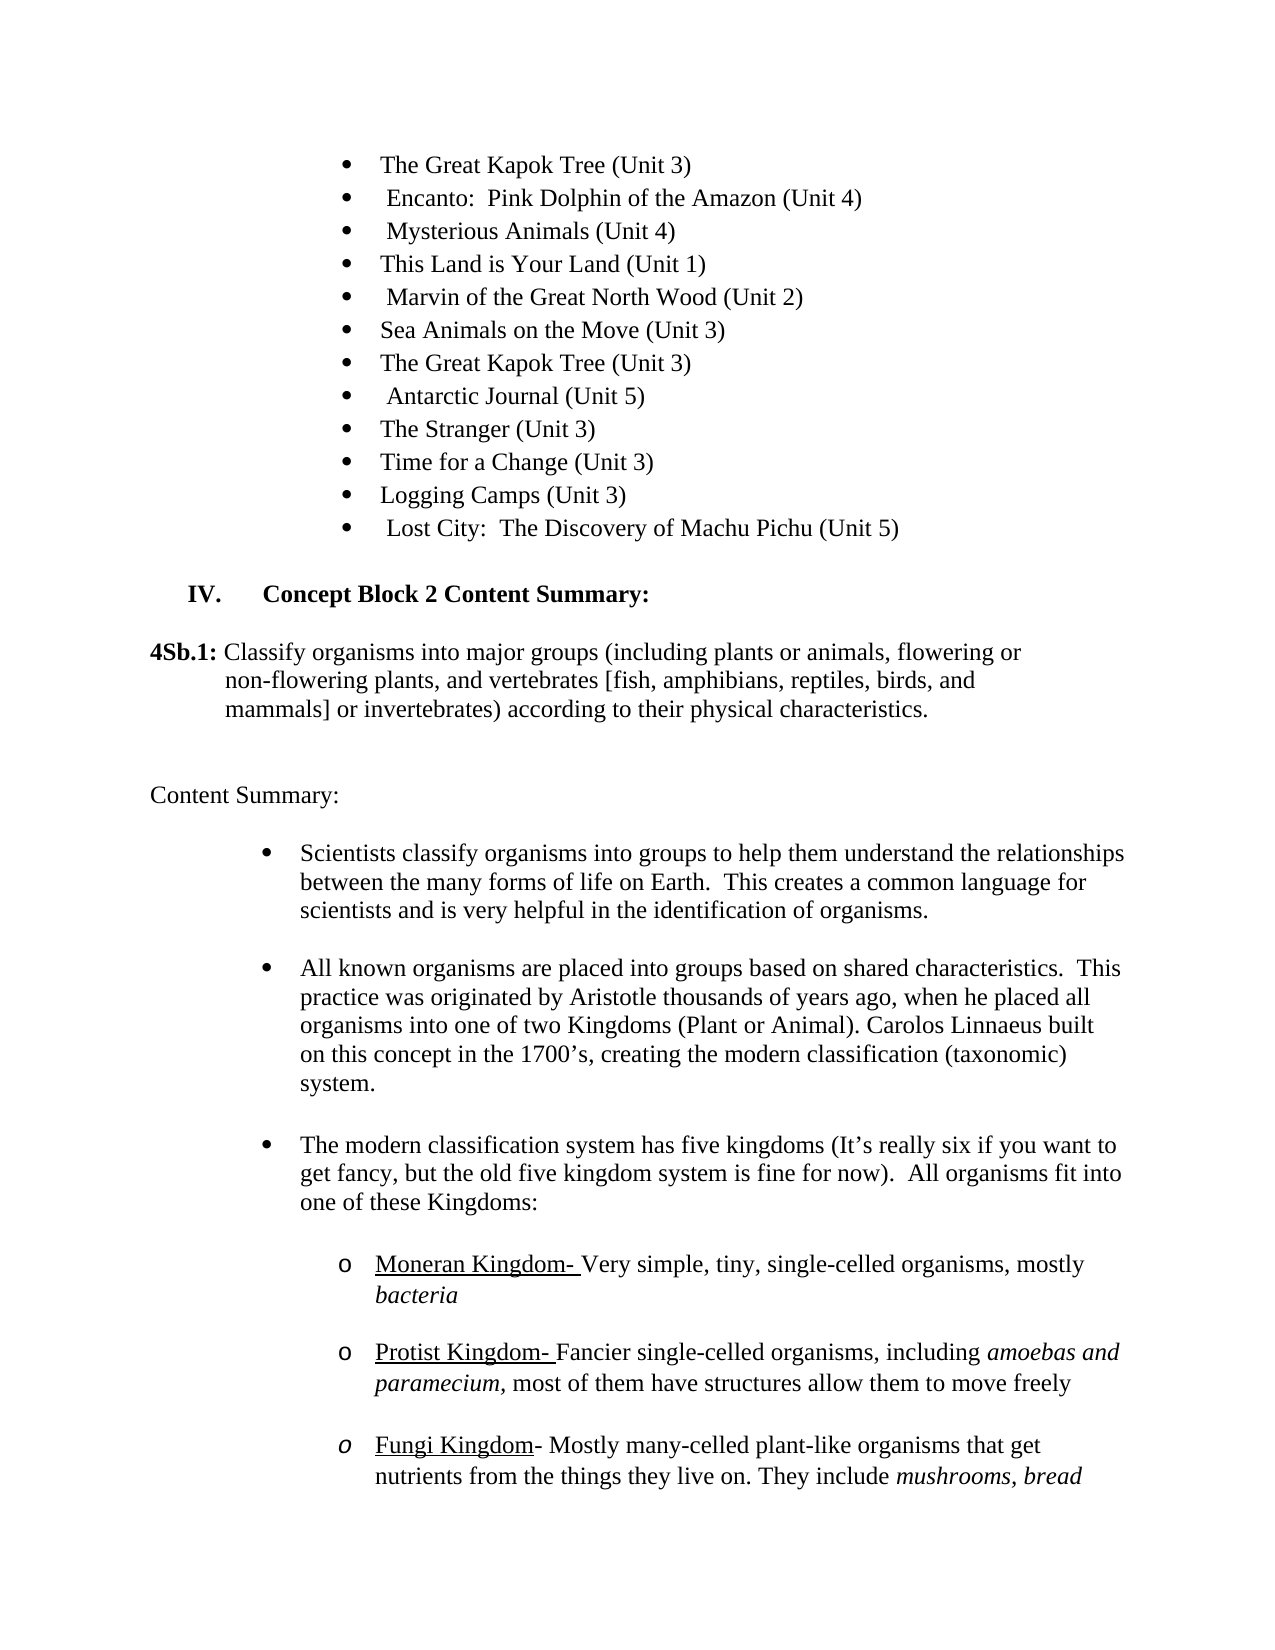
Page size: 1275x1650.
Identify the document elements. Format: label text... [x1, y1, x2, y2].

list Moneran Kingdom- Very simple, tiny, single-celled organisms, mostly bacteria [337, 1249, 1125, 1309]
list All known organisms are placed into groups based on shared characteristics. This practice was originated by Aristotle thousands of years ago, when he placed all organisms into one of two Kingdoms (Plant or Animal). Carolos Linnaeus built on this concept in the 1700’s, creating the modern classification (taxonomic) system. [262, 953, 1125, 1097]
list Lost City: The Discovery of Machu Pichu (Unit 5) [342, 513, 1125, 542]
list Time for a Change (Unit 3) [342, 447, 1125, 476]
list The Stranger (Unit 3) [342, 414, 1125, 443]
list This Land is Your Land (Unit 1) [342, 249, 1125, 278]
text Content Summary: [150, 781, 1125, 809]
list Scientists classify organisms into groups to help them understand the relationships between the many forms of life on Earth. This creates a common language for scientists and is very helpful in the identification of organisms. [262, 838, 1125, 924]
list Mysterious Animals (Unit 4) [342, 216, 1125, 245]
text mammals] or invertebrates) according to their physical characteristics. [150, 694, 1125, 723]
list Encanto: Pink Dolphin of the Amazon (Unit 4) [342, 183, 1125, 212]
list Concept Block 2 Content Summary: [187, 579, 1125, 608]
list Marvin of the Great North Wood (Unit 2) [342, 282, 1125, 311]
list Logging Camps (Unit 3) [342, 480, 1125, 509]
list The Great Kapok Tree (Unit 3) [342, 150, 1125, 179]
list Protist Kingdom- Fancier single-celled organisms, including amoebas and paramecium, most of them have structures allow them to move freely [337, 1337, 1125, 1397]
list Sea Animals on the Move (Unit 3) [342, 315, 1125, 344]
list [337, 1430, 1125, 1489]
text 4Sb.1: Classify organisms into major groups (including plants or animals, flowering or [150, 637, 1125, 666]
list Antarctic Journal (Unit 5) [342, 381, 1125, 410]
list The Great Kapok Tree (Unit 3) [342, 348, 1125, 377]
list The modern classification system has five kingdoms (It’s really six if you want to get fancy, but the old five kingdom system is fine for now). All organisms fit into one of these Kingdoms: [262, 1130, 1125, 1216]
text non-flowering plants, and vertebrates [fish, amphibians, reptiles, birds, and [150, 666, 1125, 694]
